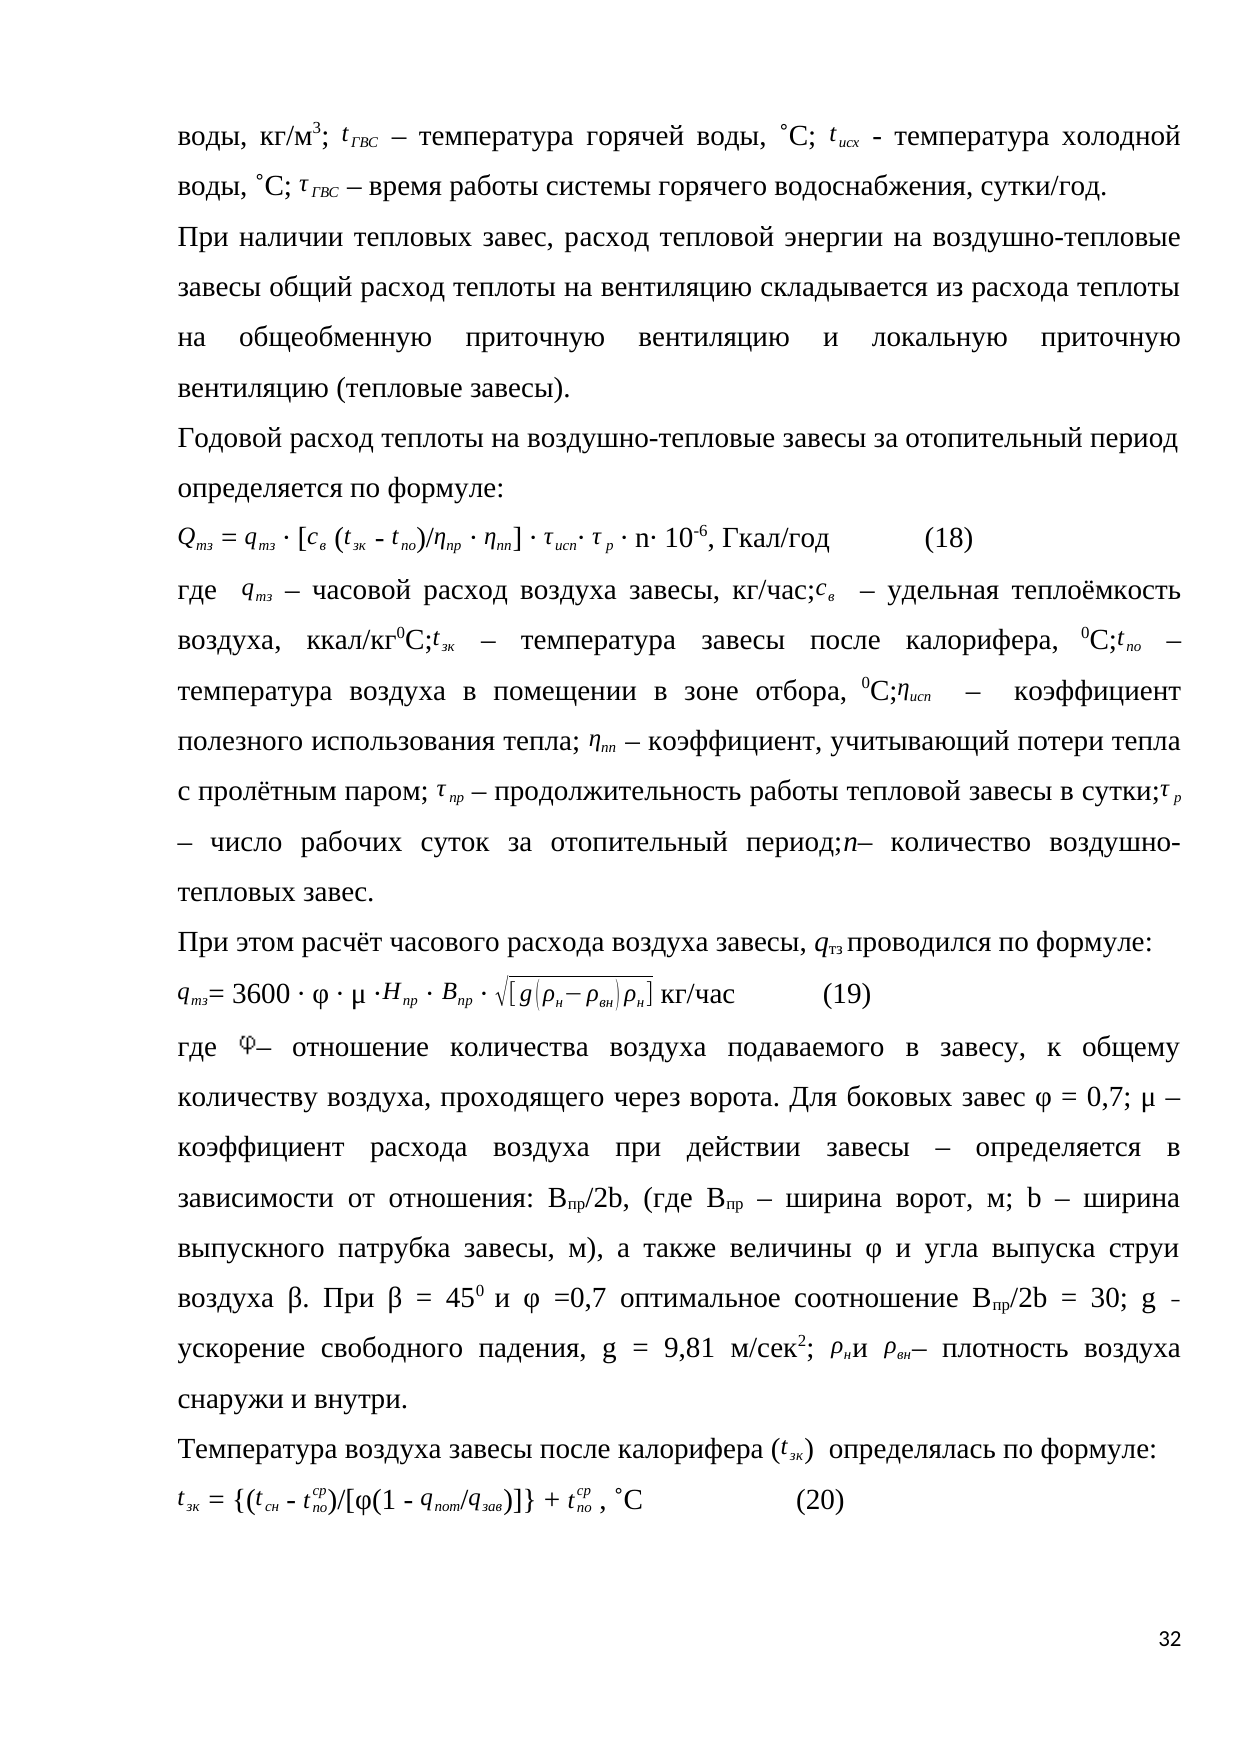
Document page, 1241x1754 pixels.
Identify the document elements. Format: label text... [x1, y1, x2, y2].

text Годовой расход теплоты на воздушно-тепловые завесы за отопительный период определяется по формуле: [177, 420, 1181, 504]
text = 3600 ∙ φ ∙ μ ∙ ∙ ∙ кг/час (19) [177, 974, 1181, 1012]
picture [237, 1033, 257, 1056]
text При наличии тепловых завес, расход тепловой энергии на воздушно-тепловые завесы общий расход теплоты на вентиляцию складывается из расхода теплоты на общеобменную приточную вентиляцию и локальную приточную вентиляцию (тепловые завесы). [177, 219, 1181, 403]
text = {( - )/[φ(1 - /)]} + , ˚С (20) [177, 1482, 1181, 1517]
text Температура воздуха завесы после калорифера () определялась по формуле: [177, 1431, 1181, 1465]
text = ∙ [ ( - )/ ∙ ] ∙ ∙ ∙ n∙ 10-6, Гкал/год (18) [177, 521, 1181, 555]
text При этом расчёт часового расхода воздуха завесы, qтз проводился по формуле: [177, 924, 1181, 958]
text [177, 118, 1181, 202]
text где – часовой расход воздуха завесы, кг/час; – удельная теплоёмкость воздуха, ккал/кг0С; – температура завесы после калорифера, 0С; – температура воздуха в помещении в зоне отбора, 0С; – коэффициент полезного использования тепла; – коэффициент, учитывающий потери тепла с пролётным паром; – продолжительность работы тепловой завесы в сутки; – число рабочих суток за отопительный период;n– количество воздушно-тепловых завес. [177, 572, 1181, 907]
text где – отношение количества воздуха подаваемого в завесу, к общему количеству воздуха, проходящего через ворота. Для боковых завес φ = 0,7; μ – коэффициент расхода воздуха при действии завесы – определяется в зависимости от отношения: Впр/2b, (где Впр – ширина ворот, м; b – ширина выпускного патрубка завесы, м), а также величины φ и угла выпуска струи воздуха β. При β = 450 и φ =0,7 оптимальное соотношение Впр/2b = 30; g – ускорение свободного падения, g = 9,81 м/сек2; и – плотность воздуха снаружи и внутри. [177, 1029, 1181, 1414]
